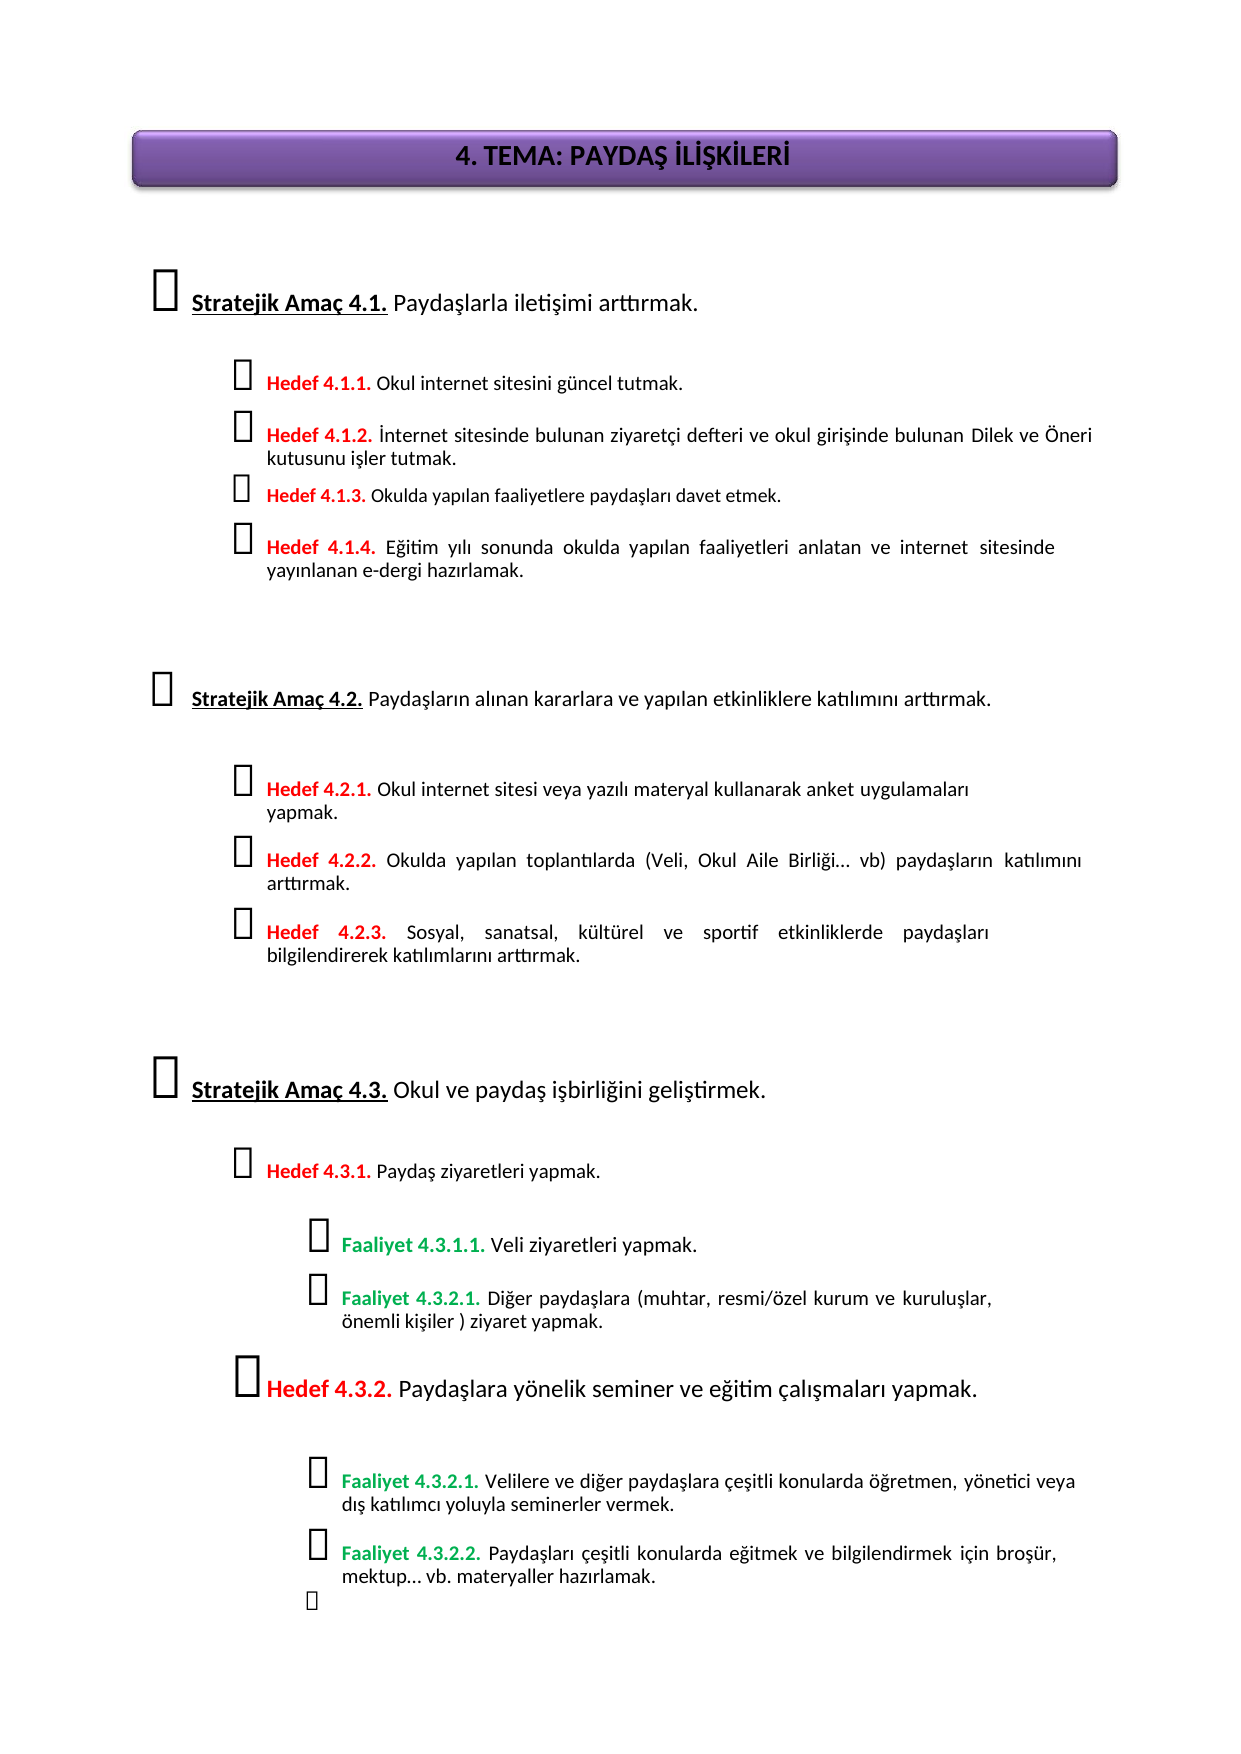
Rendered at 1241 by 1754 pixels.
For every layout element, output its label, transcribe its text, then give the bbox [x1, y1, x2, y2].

picture [124, 126, 1124, 197]
list Stratejik Amaç 4.1. Paydaşlarla iletişimi arttırmak. [148, 249, 1092, 328]
list Stratejik Amaç 4.2. Paydaşların alınan kararlara ve yapılan etkinliklere katılımını arttırmak. [148, 655, 1001, 720]
list Hedef 4.3.1. Paydaş ziyaretleri yapmak. [230, 1143, 1092, 1187]
list Faaliyet 4.3.2.1. Velilere ve diğer paydaşlara çeşitli konularda öğretmen, yönetici veya dış katılımcı yoluyla seminerler vermek. [305, 1453, 1076, 1517]
list Hedef 4.2.3. Sosyal, sanatsal, kültürel ve sportif etkinliklerde paydaşları bilgilendirerek katılımlarını arttırmak. [230, 904, 990, 968]
text  [304, 1589, 1092, 1615]
list Faaliyet 4.3.2.2. Paydaşları çeşitli konularda eğitmek ve bilgilendirmek için broşür, mektup… vb. materyaller hazırlamak. [305, 1525, 1057, 1589]
list Hedef 4.1.1. Okul internet sitesini güncel tutmak. [230, 355, 1092, 399]
list Hedef 4.3.2. Paydaşlara yönelik seminer ve eğitim çalışmaları yapmak. [230, 1336, 1092, 1415]
list Hedef 4.1.4. Eğitim yılı sonunda okulda yapılan faaliyetleri anlatan ve internet sitesinde yayınlanan e-dergi hazırlamak. [230, 519, 1055, 583]
list Stratejik Amaç 4.3. Okul ve paydaş işbirliğini geliştirmek. [148, 1036, 1092, 1116]
list Faaliyet 4.3.2.1. Diğer paydaşlara (muhtar, resmi/özel kurum ve kuruluşlar, önemli kişiler ) ziyaret yapmak. [305, 1270, 992, 1334]
list Hedef 4.1.2. İnternet sitesinde bulunan ziyaretçi defteri ve okul girişinde bulunan Dilek ve Öneri kutusunu işler tutmak. [230, 407, 1092, 471]
list Faaliyet 4.3.1.1. Veli ziyaretleri yapmak. [305, 1214, 1092, 1262]
list Hedef 4.1.3. Okulda yapılan faaliyetlere paydaşları davet etmek. [230, 471, 1092, 511]
list TEMA: PAYDAŞ İLİŞKİLERİ [455, 137, 1092, 173]
list Hedef 4.2.1. Okul internet sitesi veya yazılı materyal kullanarak anket uygulamaları yapmak. [230, 761, 969, 824]
list Hedef 4.2.2. Okulda yapılan toplantılarda (Veli, Okul Aile Birliği… vb) paydaşların katılımını arttırmak. [230, 832, 1082, 896]
